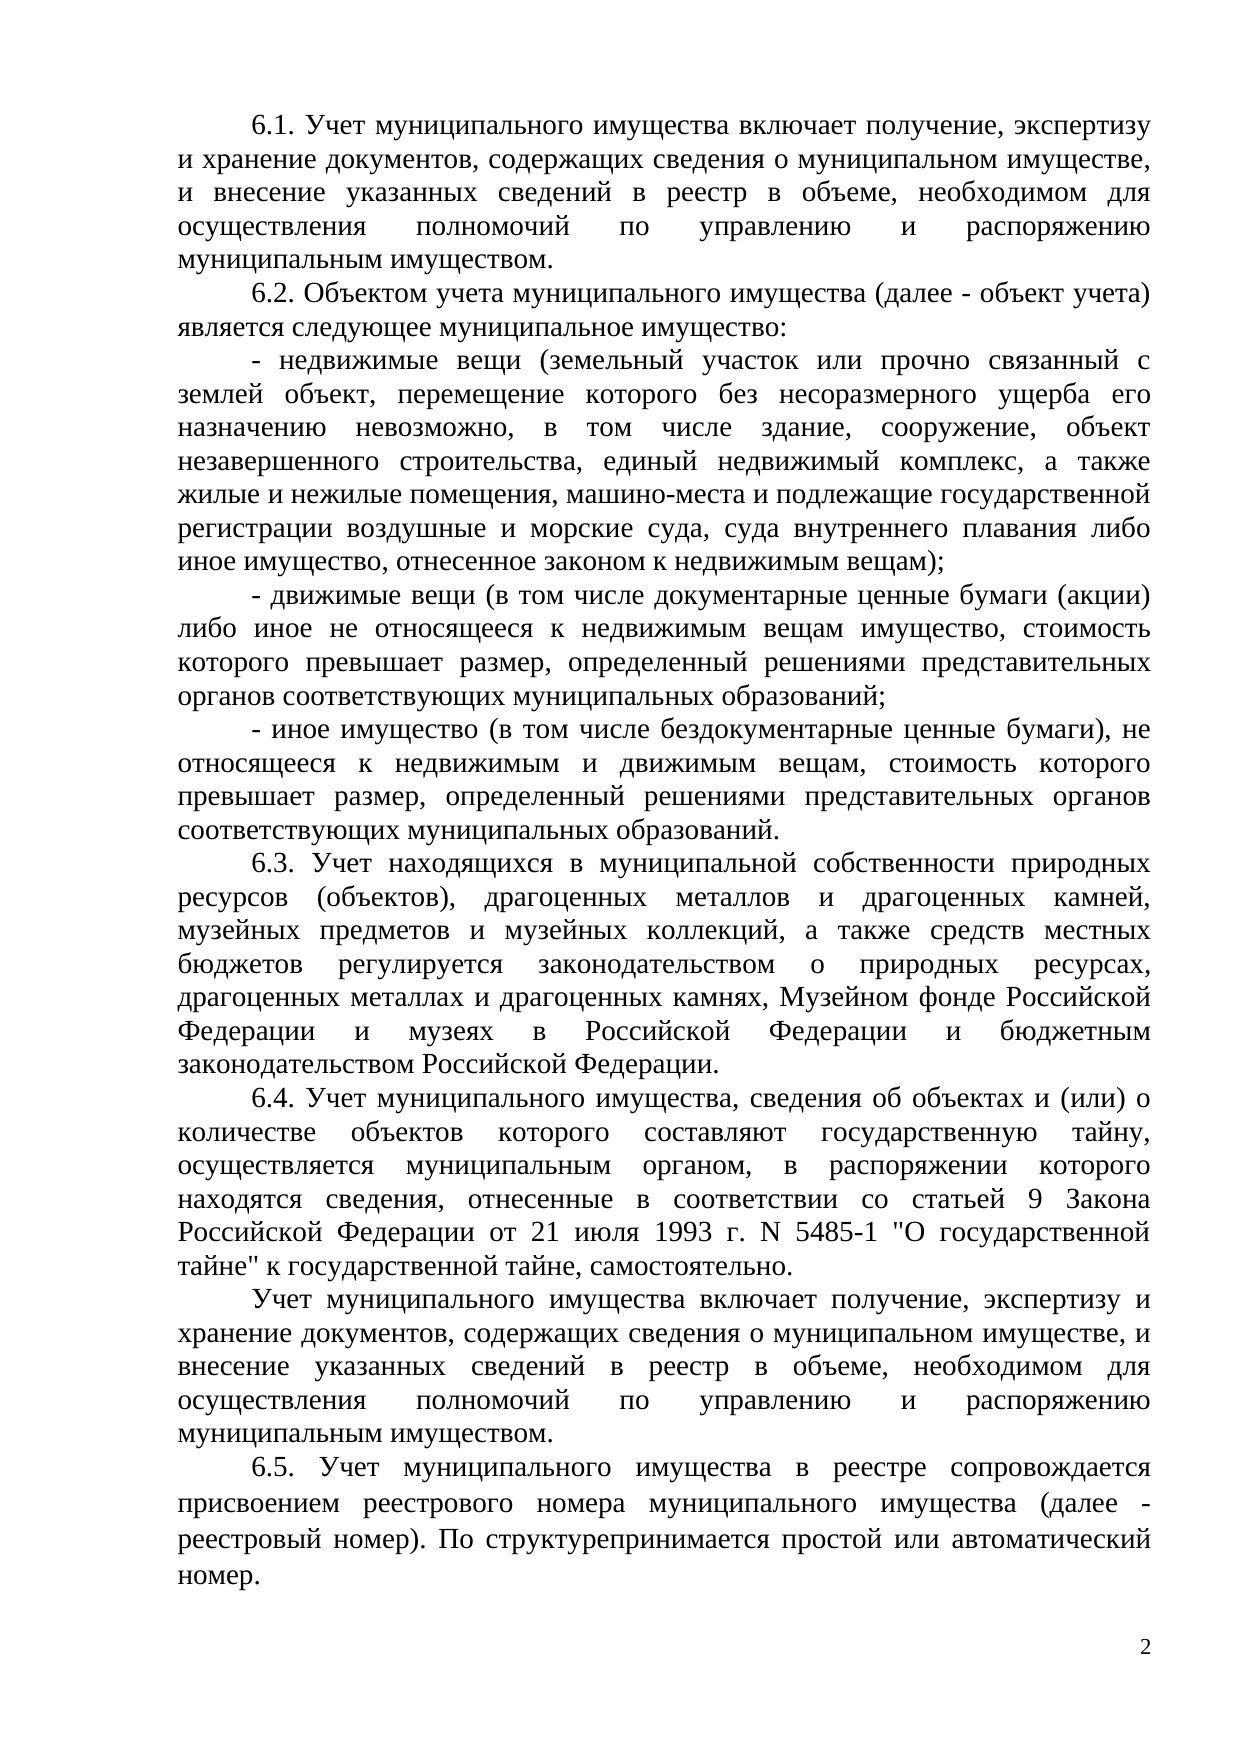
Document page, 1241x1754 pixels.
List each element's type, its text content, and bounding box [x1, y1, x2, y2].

text - движимые вещи (в том числе документарные ценные бумаги (акции) либо иное не относящееся к недвижимым вещам имущество, стоимость которого превышает размер, определенный решениями представительных органов соответствующих муниципальных образований; [177, 577, 1152, 711]
text 6.4. Учет муниципального имущества, сведения об объектах и (или) о количестве объектов которого составляют государственную тайну, осуществляется муниципальным органом, в распоряжении которого находятся сведения, отнесенные в соответствии со статьей 9 Закона Российской Федерации от 21 июля 1993 г. N 5485-1 "О государственной тайне" к государственной тайне, самостоятельно. [177, 1080, 1152, 1281]
text - иное имущество (в том числе бездокументарные ценные бумаги), не относящееся к недвижимым и движимым вещам, стоимость которого превышает размер, определенный решениями представительных органов соответствующих муниципальных образований. [177, 711, 1152, 845]
text 6.3. Учет находящихся в муниципальной собственности природных ресурсов (объектов), драгоценных металлов и драгоценных камней, музейных предметов и музейных коллекций, а также средств местных бюджетов регулируется законодательством о природных ресурсах, драгоценных металлах и драгоценных камнях, Музейном фонде Российской Федерации и музеях в Российской Федерации и бюджетным законодательством Российской Федерации. [177, 845, 1152, 1080]
text 6.5. Учет муниципального имущества в реестре сопровождается присвоением реестрового номера муниципального имущества (далее - реестровый номер). По структурепринимается простой или автоматический номер. [177, 1449, 1152, 1591]
text Учет муниципального имущества включает получение, экспертизу и хранение документов, содержащих сведения о муниципальном имуществе, и внесение указанных сведений в реестр в объеме, необходимом для осуществления полномочий по управлению и распоряжению муниципальным имуществом. [177, 1281, 1152, 1449]
text 6.2. Объектом учета муниципального имущества (далее - объект учета) является следующее муниципальное имущество: [177, 275, 1152, 342]
text 6.1. Учет муниципального имущества включает получение, экспертизу и хранение документов, содержащих сведения о муниципальном имуществе, и внесение указанных сведений в реестр в объеме, необходимом для осуществления полномочий по управлению и распоряжению муниципальным имуществом. [177, 107, 1152, 275]
text - недвижимые вещи (земельный участок или прочно связанный с землей объект, перемещение которого без несоразмерного ущерба его назначению невозможно, в том числе здание, сооружение, объект незавершенного строительства, единый недвижимый комплекс, а также жилые и нежилые помещения, машино-места и подлежащие государственной регистрации воздушные и морские суда, суда внутреннего плавания либо иное имущество, отнесенное законом к недвижимым вещам); [177, 342, 1152, 577]
